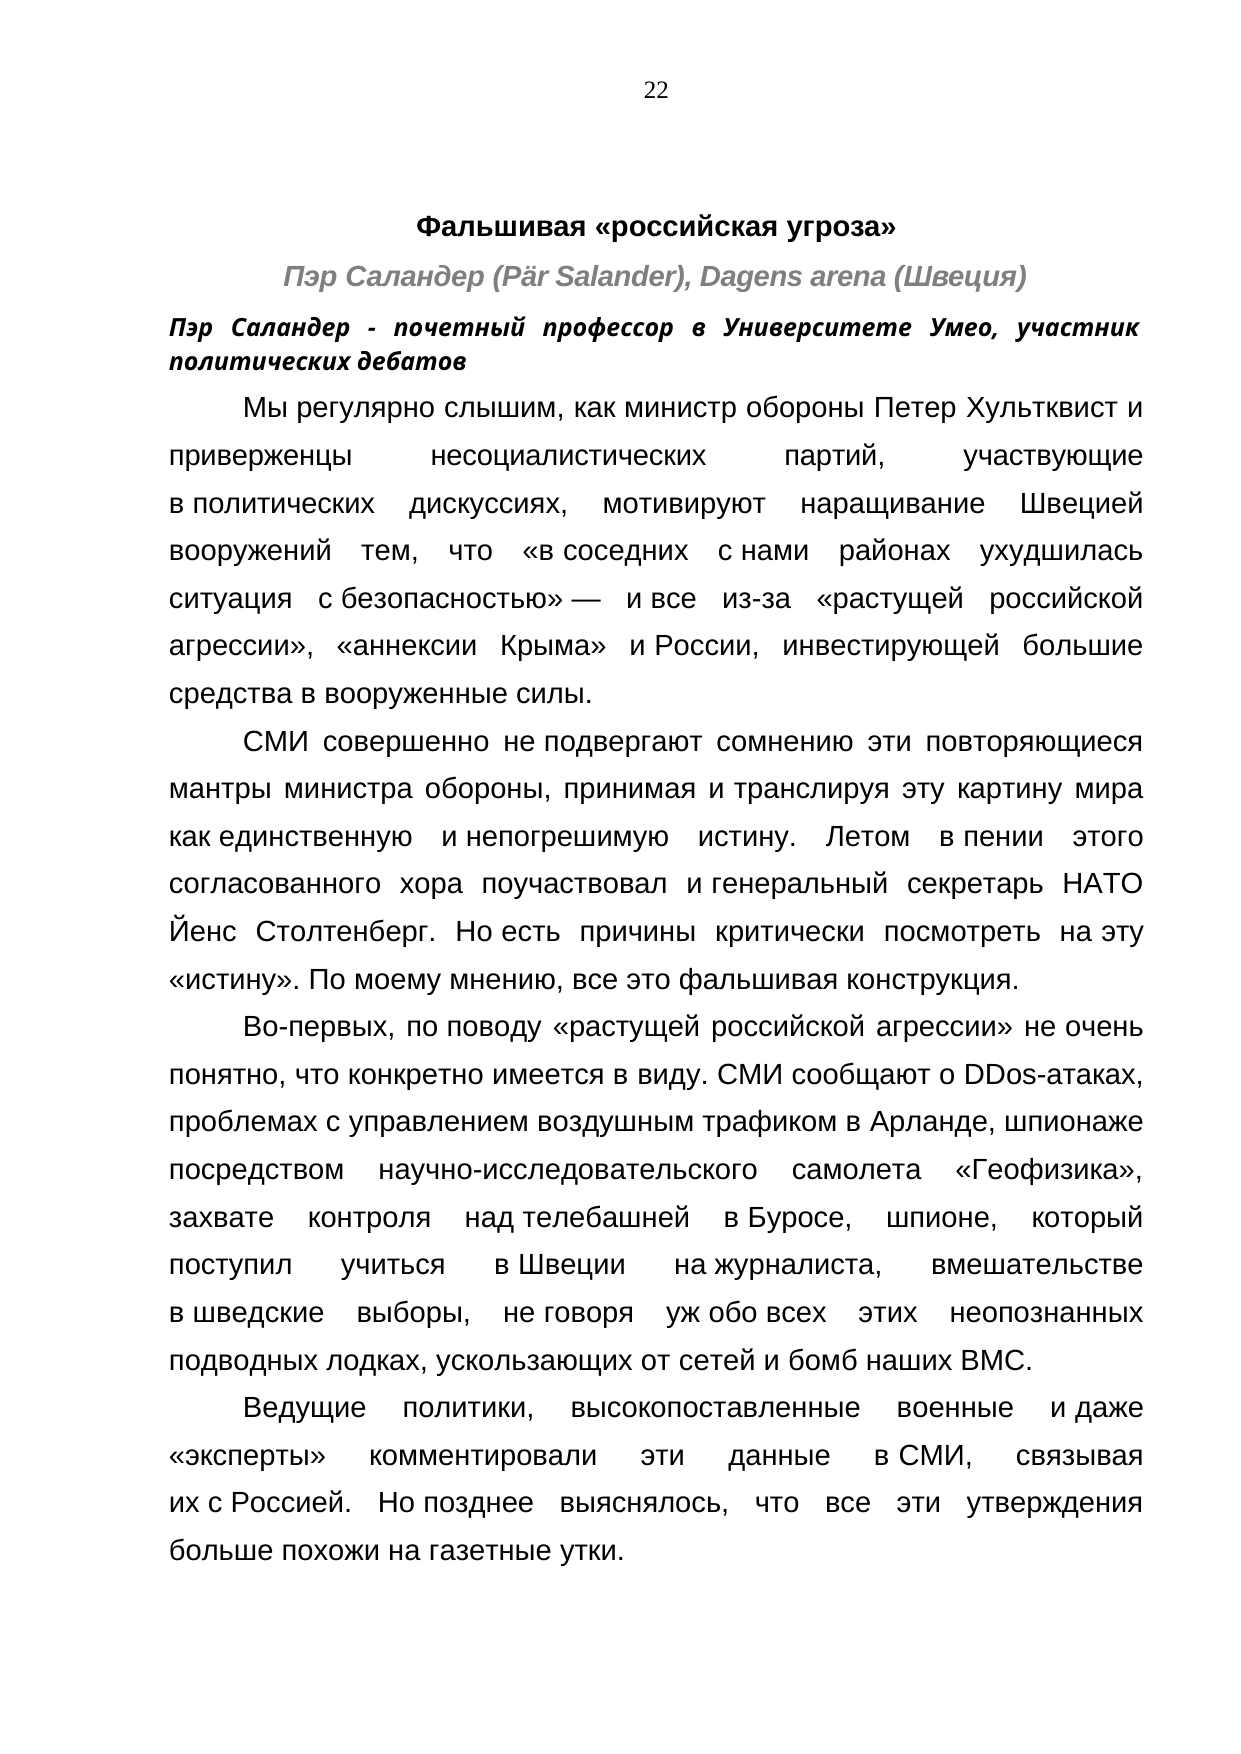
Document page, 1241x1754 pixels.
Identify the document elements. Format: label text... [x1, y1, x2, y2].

text Пэр Саландер (Pär Salander), Dagens arena (Швеция) [169, 259, 1144, 293]
text СМИ совершенно не подвергают сомнению эти повторяющиеся мантры министра обороны, принимая и транслируя эту картину мира как единственную и непогрешимую истину. Летом в пении этого согласованного хора поучаствовал и генеральный секретарь НАТО Йенс Столтенберг. Но есть причины критически посмотреть на эту «истину». По моему мнению, все это фальшивая конструкция. [169, 724, 1144, 995]
subtitle Фальшивая «российская угроза» [169, 209, 1144, 243]
text Ведущие политики, высокопоставленные военные и даже «эксперты» комментировали эти данные в СМИ, связывая их с Россией. Но позднее выяснялось, что все эти утверждения больше похожи на газетные утки. [169, 1390, 1144, 1566]
text Пэр Саландер - почетный профессор в Университете Умео, участник политических дебатов [169, 310, 1144, 378]
text Во-первых, по поводу «растущей российской агрессии» не очень понятно, что конкретно имеется в виду. СМИ сообщают о DDos-атаках, проблемах с управлением воздушным трафиком в Арланде, шпионаже посредством научно-исследовательского самолета «Геофизика», захвате контроля над телебашней в Буросе, шпионе, который поступил учиться в Швеции на журналиста, вмешательстве в шведские выборы, не говоря уж обо всех этих неопознанных подводных лодках, ускользающих от сетей и бомб наших ВМС. [169, 1009, 1144, 1376]
text Мы регулярно слышим, как министр обороны Петер Хультквист и приверженцы несоциалистических партий, участвующие в политических дискуссиях, мотивируют наращивание Швецией вооружений тем, что «в соседних с нами районах ухудшилась ситуация с безопасностью» — и все из-за «растущей российской агрессии», «аннексии Крыма» и России, инвестирующей большие средства в вооруженные силы. [169, 390, 1144, 709]
